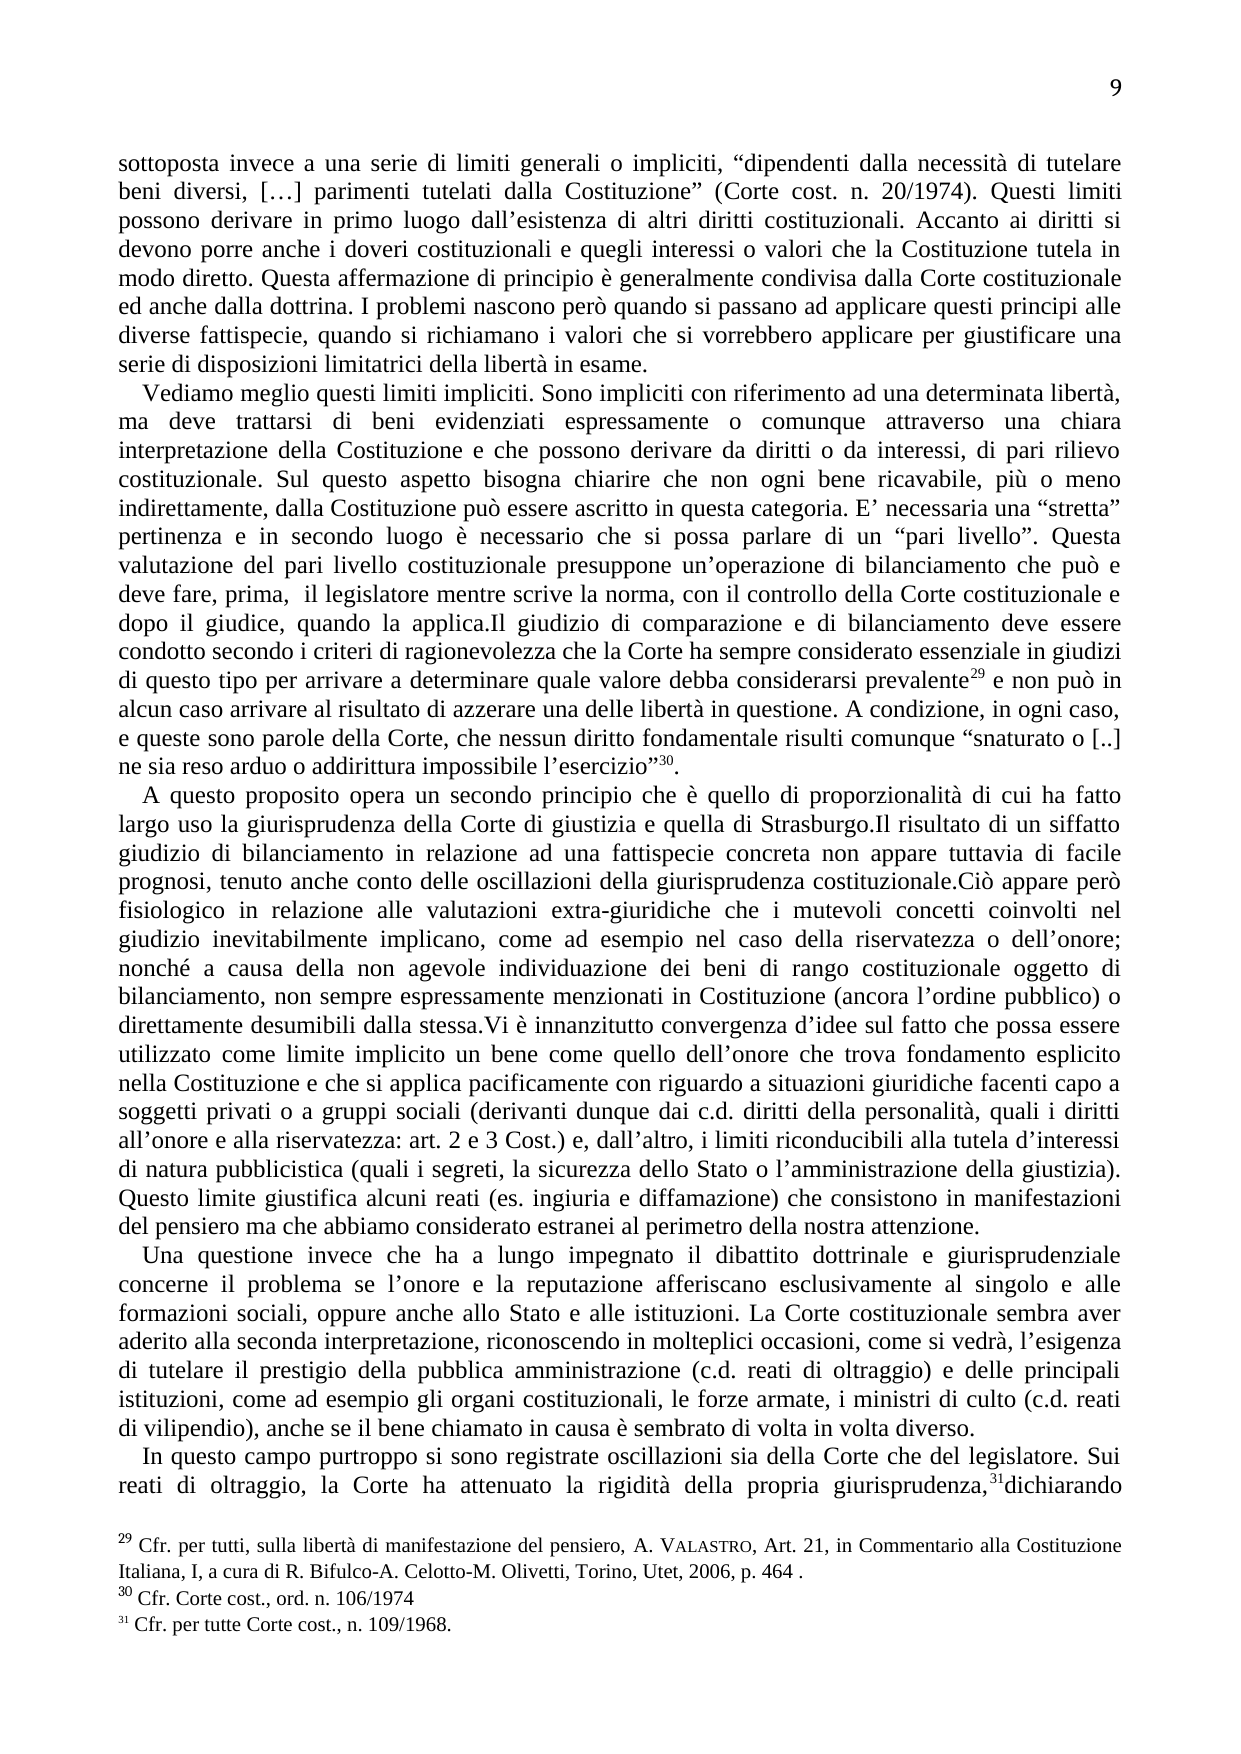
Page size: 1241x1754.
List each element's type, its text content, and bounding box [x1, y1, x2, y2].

text Una questione invece che ha a lungo impegnato il dibattito dottrinale e giurisprudenziale concerne il problema se l’onore e la reputazione afferiscano esclusivamente al singolo e alle formazioni sociali, oppure anche allo Stato e alle istituzioni. La Corte costituzionale sembra aver aderito alla seconda interpretazione, riconoscendo in molteplici occasioni, come si vedrà, l’esigenza di tutelare il prestigio della pubblica amministrazione (c.d. reati di oltraggio) e delle principali istituzioni, come ad esempio gli organi costituzionali, le forze armate, i ministri di culto (c.d. reati di vilipendio), anche se il bene chiamato in causa è sembrato di volta in volta diverso. [118, 1240, 1122, 1441]
text Vediamo meglio questi limiti impliciti. Sono impliciti con riferimento ad una determinata libertà, ma deve trattarsi di beni evidenziati espressamente o comunque attraverso una chiara interpretazione della Costituzione e che possono derivare da diritti o da interessi, di pari rilievo costituzionale. Sul questo aspetto bisogna chiarire che non ogni bene ricavabile, più o meno indirettamente, dalla Costituzione può essere ascritto in questa categoria. E’ necessaria una “stretta” pertinenza e in secondo luogo è necessario che si possa parlare di un “pari livello”. Questa valutazione del pari livello costituzionale presuppone un’operazione di bilanciamento che può e deve fare, prima, il legislatore mentre scrive la norma, con il controllo della Corte costituzionale e dopo il giudice, quando la applica.Il giudizio di comparazione e di bilanciamento deve essere condotto secondo i criteri di ragionevolezza che la Corte ha sempre considerato essenziale in giudizi di questo tipo per arrivare a determinare quale valore debba considerarsi prevalente e non può in alcun caso arrivare al risultato di azzerare una delle libertà in questione. A condizione, in ogni caso, e queste sono parole della Corte, che nessun diritto fondamentale risulti comunque “snaturato o [..] ne sia reso arduo o addirittura impossibile l’esercizio”. [118, 378, 1122, 780]
text A questo proposito opera un secondo principio che è quello di proporzionalità di cui ha fatto largo uso la giurisprudenza della Corte di giustizia e quella di Strasburgo.Il risultato di un siffatto giudizio di bilanciamento in relazione ad una fattispecie concreta non appare tuttavia di facile prognosi, tenuto anche conto delle oscillazioni della giurisprudenza costituzionale.Ciò appare però fisiologico in relazione alle valutazioni extra-giuridiche che i mutevoli concetti coinvolti nel giudizio inevitabilmente implicano, come ad esempio nel caso della riservatezza o dell’onore; nonché a causa della non agevole individuazione dei beni di rango costituzionale oggetto di bilanciamento, non sempre espressamente menzionati in Costituzione (ancora l’ordine pubblico) o direttamente desumibili dalla stessa.Vi è innanzitutto convergenza d’idee sul fatto che possa essere utilizzato come limite implicito un bene come quello dell’onore che trova fondamento esplicito nella Costituzione e che si applica pacificamente con riguardo a situazioni giuridiche facenti capo a soggetti privati o a gruppi sociali (derivanti dunque dai c.d. diritti della personalità, quali i diritti all’onore e alla riservatezza: art. 2 e 3 Cost.) e, dall’altro, i limiti riconducibili alla tutela d’interessi di natura pubblicistica (quali i segreti, la sicurezza dello Stato o l’amministrazione della giustizia). Questo limite giustifica alcuni reati (es. ingiuria e diffamazione) che consistono in manifestazioni del pensiero ma che abbiamo considerato estranei al perimetro della nostra attenzione. [118, 780, 1122, 1240]
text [118, 1441, 1122, 1499]
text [118, 148, 1122, 378]
